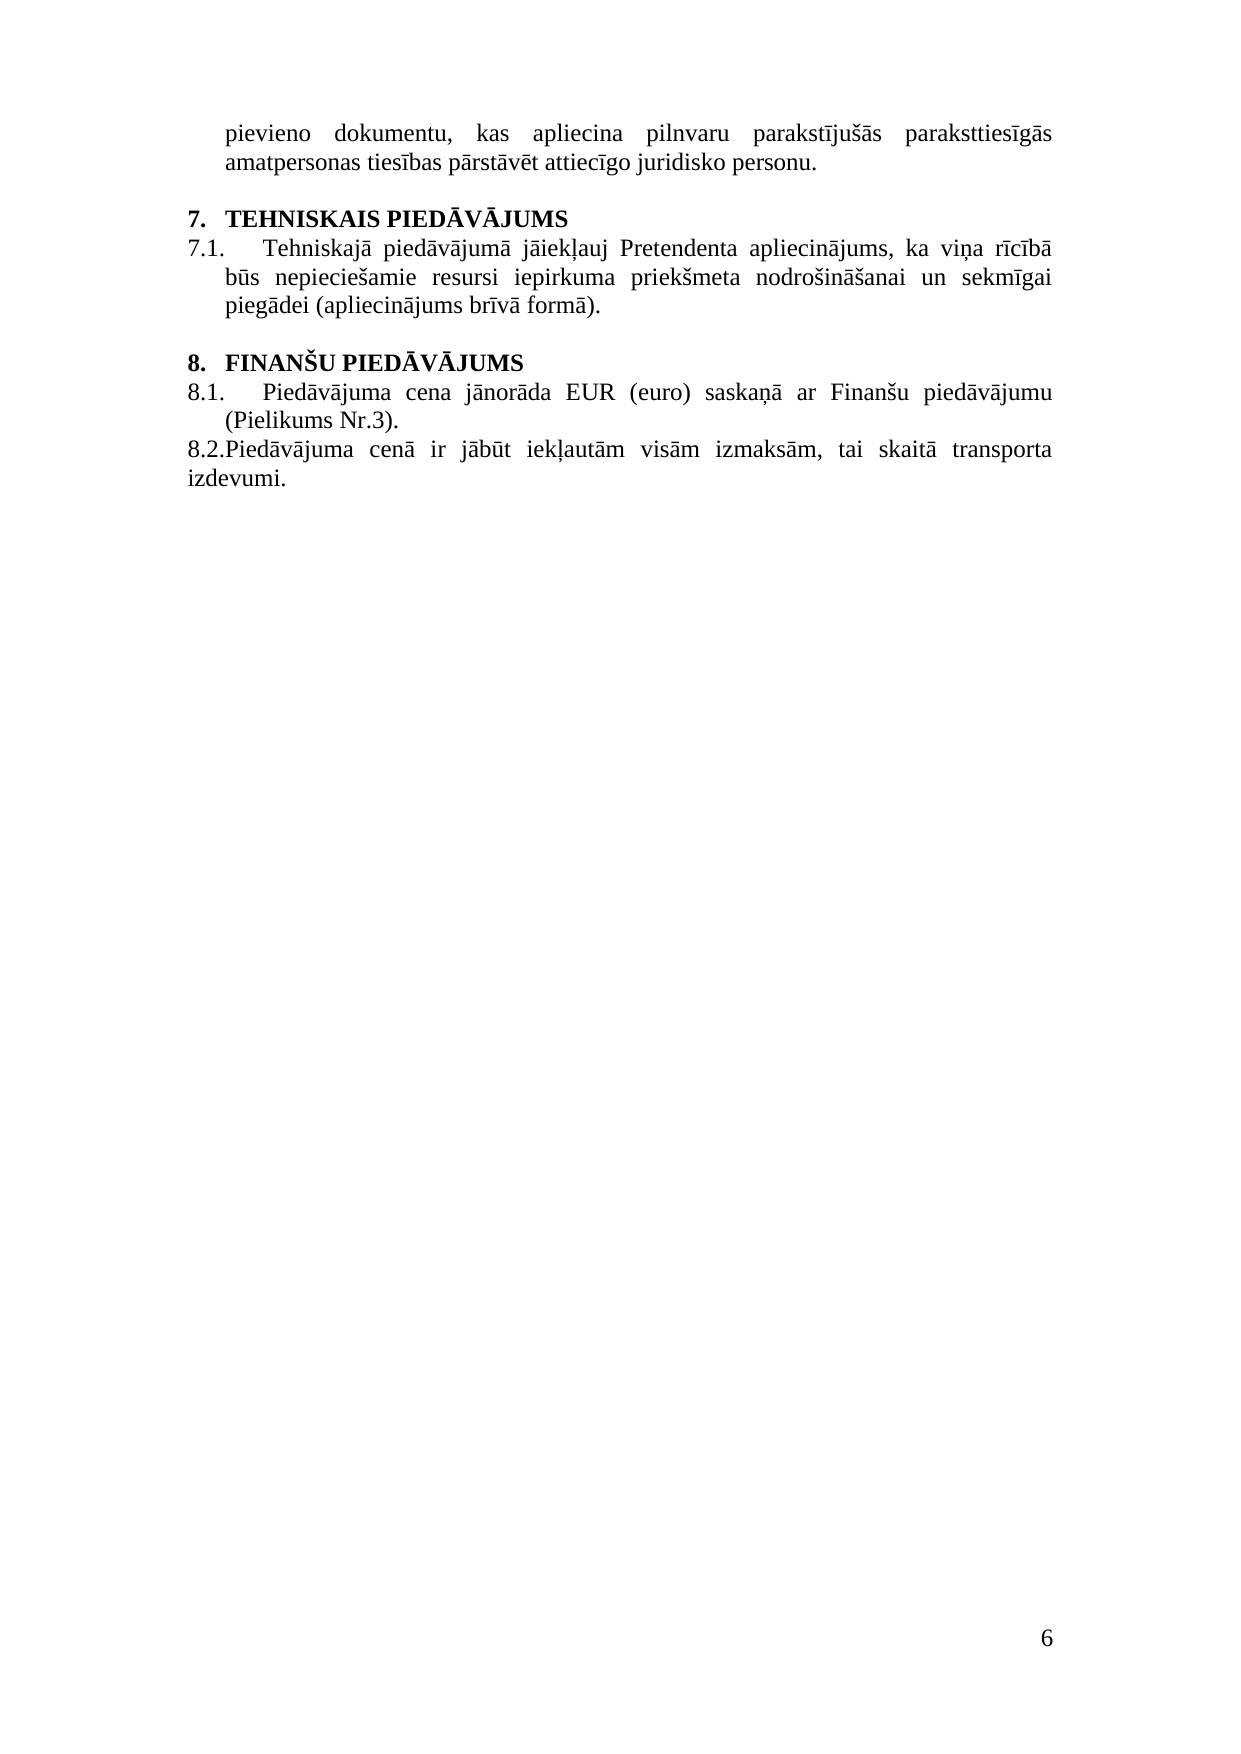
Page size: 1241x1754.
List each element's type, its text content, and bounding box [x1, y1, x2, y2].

subtitle Tehniskais piedāvājums [187, 204, 1053, 233]
list Piedāvājuma cena jānorāda EUR (euro) saskaņā ar Finanšu piedāvājumu (Pielikums Nr.3). [187, 377, 1053, 434]
subtitle finanšu piedāvājums [187, 348, 1053, 377]
list Tehniskajā piedāvājumā jāiekļauj Pretendenta apliecinājums, ka viņa rīcībā būs nepieciešamie resursi iepirkuma priekšmeta nodrošināšanai un sekmīgai piegādei (apliecinājums brīvā formā). [187, 233, 1053, 319]
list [187, 118, 1053, 176]
text 8.2.Piedāvājuma cenā ir jābūt iekļautām visām izmaksām, tai skaitā transporta izdevumi. [187, 434, 1053, 492]
